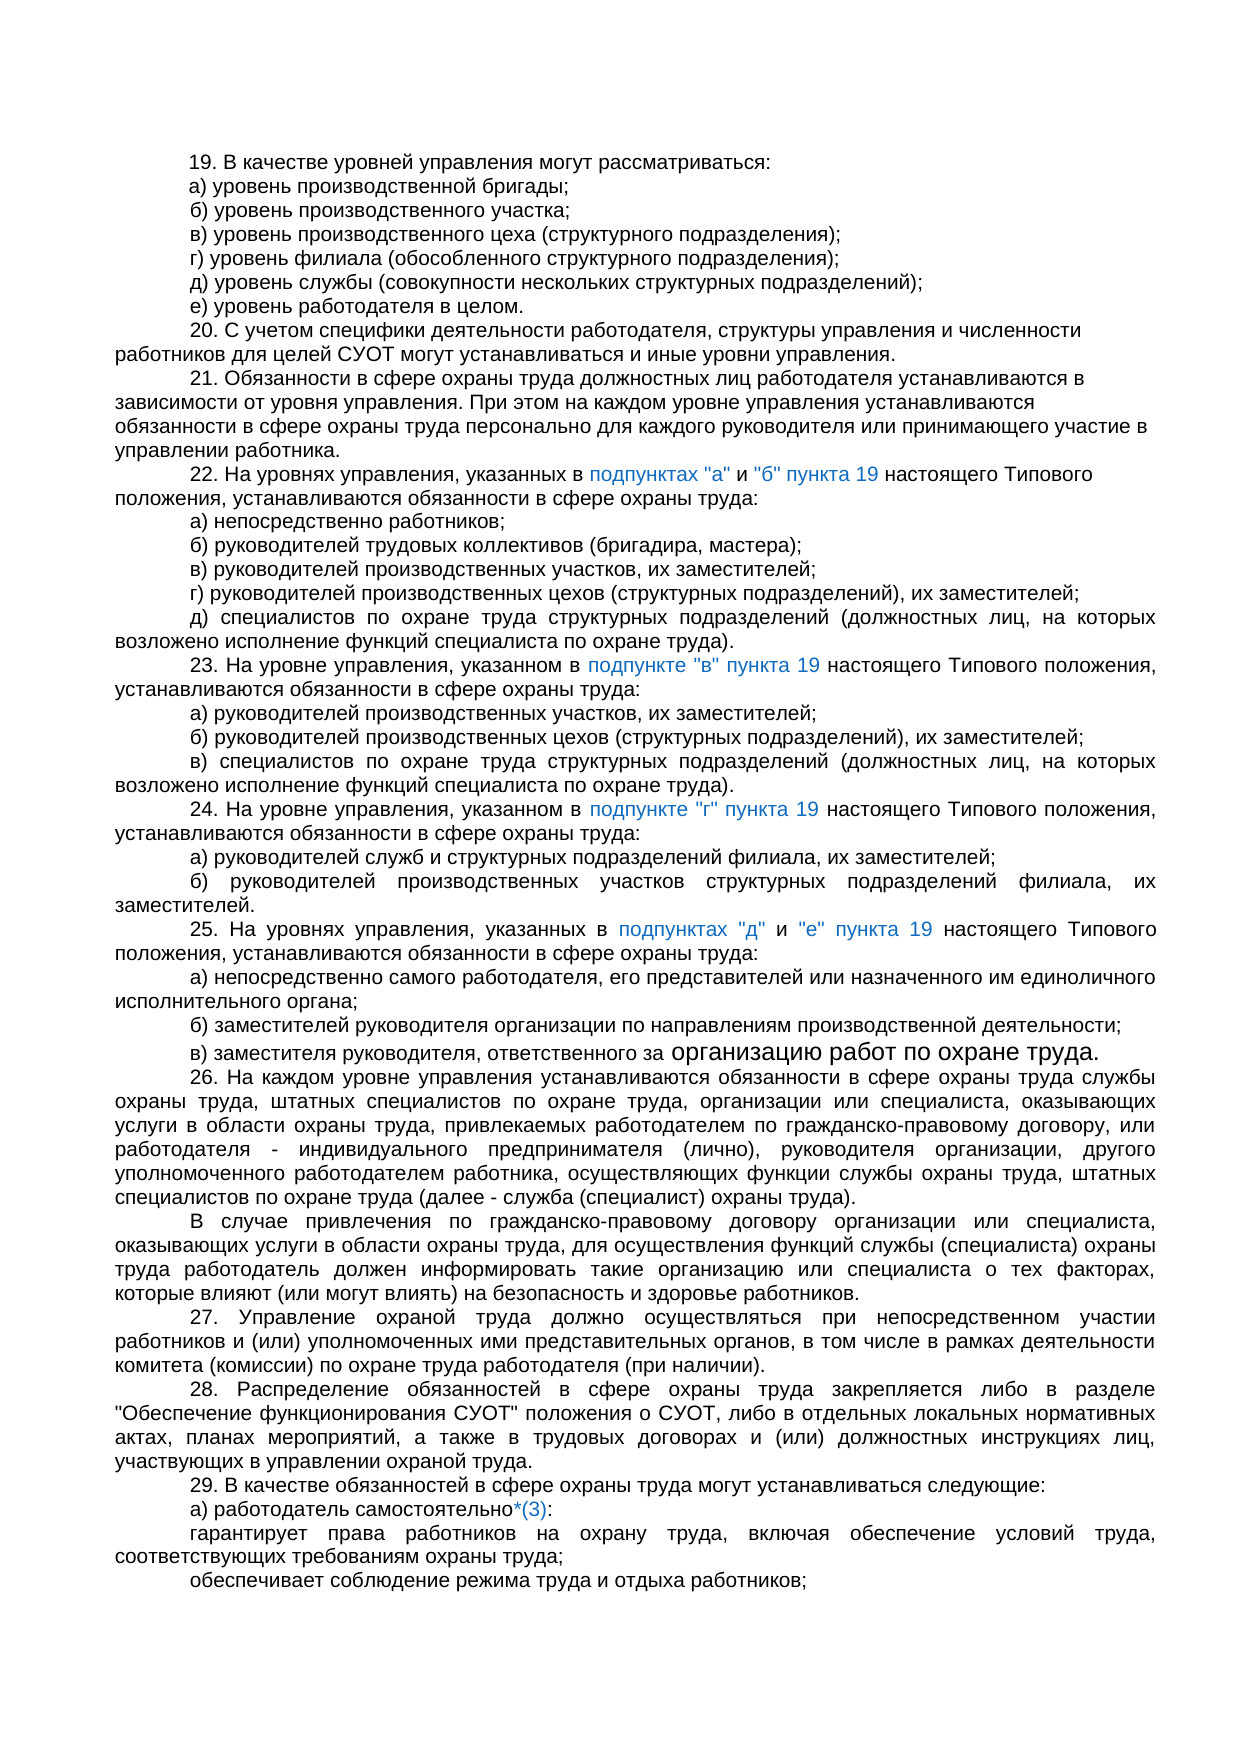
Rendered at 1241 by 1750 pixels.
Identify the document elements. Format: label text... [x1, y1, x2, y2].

text 24. На уровне управления, указанном в подпункте "г" пункта 19 настоящего Типового положения, устанавливаются обязанности в сфере охраны труда: [114, 797, 1157, 845]
text а) непосредственно самого работодателя, его представителей или назначенного им единоличного исполнительного органа; [114, 964, 1157, 1012]
text б) заместителей руководителя организации по направлениям производственной деятельности; [114, 1012, 1157, 1036]
text б) руководителей производственных участков структурных подразделений филиала, их заместителей. [114, 869, 1157, 917]
text 28. Распределение обязанностей в сфере охраны труда закрепляется либо в разделе "Обеспечение функционирования СУОТ" положения о СУОТ, либо в отдельных локальных нормативных актах, планах мероприятий, а также в трудовых договорах и (или) должностных инструкциях лиц, участвующих в управлении охраной труда. [114, 1377, 1157, 1472]
text г) руководителей производственных цехов (структурных подразделений), их заместителей; [114, 581, 1157, 605]
text 22. На уровнях управления, указанных в подпунктах "а" и "б" пункта 19 настоящего Типового положения, устанавливаются обязанности в сфере охраны труда: [114, 461, 1157, 509]
text 27. Управление охраной труда должно осуществляться при непосредственном участии работников и (или) уполномоченных ими представительных органов, в том числе в рамках деятельности комитета (комиссии) по охране труда работодателя (при наличии). [114, 1305, 1157, 1377]
text 25. На уровнях управления, указанных в подпунктах "д" и "е" пункта 19 настоящего Типового положения, устанавливаются обязанности в сфере охраны труда: [114, 917, 1157, 964]
text а) руководителей служб и структурных подразделений филиала, их заместителей; [114, 845, 1157, 869]
text е) уровень работодателя в целом. [114, 294, 1157, 318]
text 20. С учетом специфики деятельности работодателя, структуры управления и численности работников для целей СУОТ могут устанавливаться и иные уровни управления. [114, 318, 1157, 366]
text в) уровень производственного цеха (структурного подразделения); [114, 222, 1157, 246]
text б) руководителей производственных цехов (структурных подразделений), их заместителей; [114, 725, 1157, 749]
text б) уровень производственного участка; [114, 198, 1157, 222]
text 26. На каждом уровне управления устанавливаются обязанности в сфере охраны труда службы охраны труда, штатных специалистов по охране труда, организации или специалиста, оказывающих услуги в области охраны труда, привлекаемых работодателем по гражданско-правовому договору, или работодателя - индивидуального предпринимателя (лично), руководителя организации, другого уполномоченного работодателем работника, осуществляющих функции службы охраны труда, штатных специалистов по охране труда (далее - служба (специалист) охраны труда). [114, 1065, 1157, 1209]
text в) заместителя руководителя, ответственного за организацию работ по охране труда. [114, 1036, 1157, 1065]
text б) руководителей трудовых коллективов (бригадира, мастера); [114, 533, 1157, 557]
text в) руководителей производственных участков, их заместителей; [114, 557, 1157, 581]
text гарантирует права работников на охрану труда, включая обеспечение условий труда, соответствующих требованиям охраны труда; [114, 1520, 1157, 1568]
text 29. В качестве обязанностей в сфере охраны труда могут устанавливаться следующие: [114, 1472, 1157, 1496]
text В случае привлечения по гражданско-правовому договору организации или специалиста, оказывающих услуги в области охраны труда, для осуществления функций службы (специалиста) охраны труда работодатель должен информировать такие организацию или специалиста о тех факторах, которые влияют (или могут влиять) на безопасность и здоровье работников. [114, 1209, 1157, 1305]
text в) специалистов по охране труда структурных подразделений (должностных лиц, на которых возложено исполнение функций специалиста по охране труда). [114, 749, 1157, 797]
text г) уровень филиала (обособленного структурного подразделения); [114, 246, 1157, 270]
text 21. Обязанности в сфере охраны труда должностных лиц работодателя устанавливаются в зависимости от уровня управления. При этом на каждом уровне управления устанавливаются обязанности в сфере охраны труда персонально для каждого руководителя или принимающего участие в управлении работника. [114, 366, 1157, 461]
text д) специалистов по охране труда структурных подразделений (должностных лиц, на которых возложено исполнение функций специалиста по охране труда). [114, 605, 1157, 653]
text д) уровень службы (совокупности нескольких структурных подразделений); [114, 270, 1157, 294]
text а) работодатель самостоятельно*(3): [114, 1496, 1157, 1520]
text а) непосредственно работников; [114, 509, 1157, 533]
text 23. На уровне управления, указанном в подпункте "в" пункта 19 настоящего Типового положения, устанавливаются обязанности в сфере охраны труда: [114, 653, 1157, 701]
text а) руководителей производственных участков, их заместителей; [114, 701, 1157, 725]
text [188, 150, 1157, 198]
text обеспечивает соблюдение режима труда и отдыха работников; [114, 1568, 1157, 1592]
